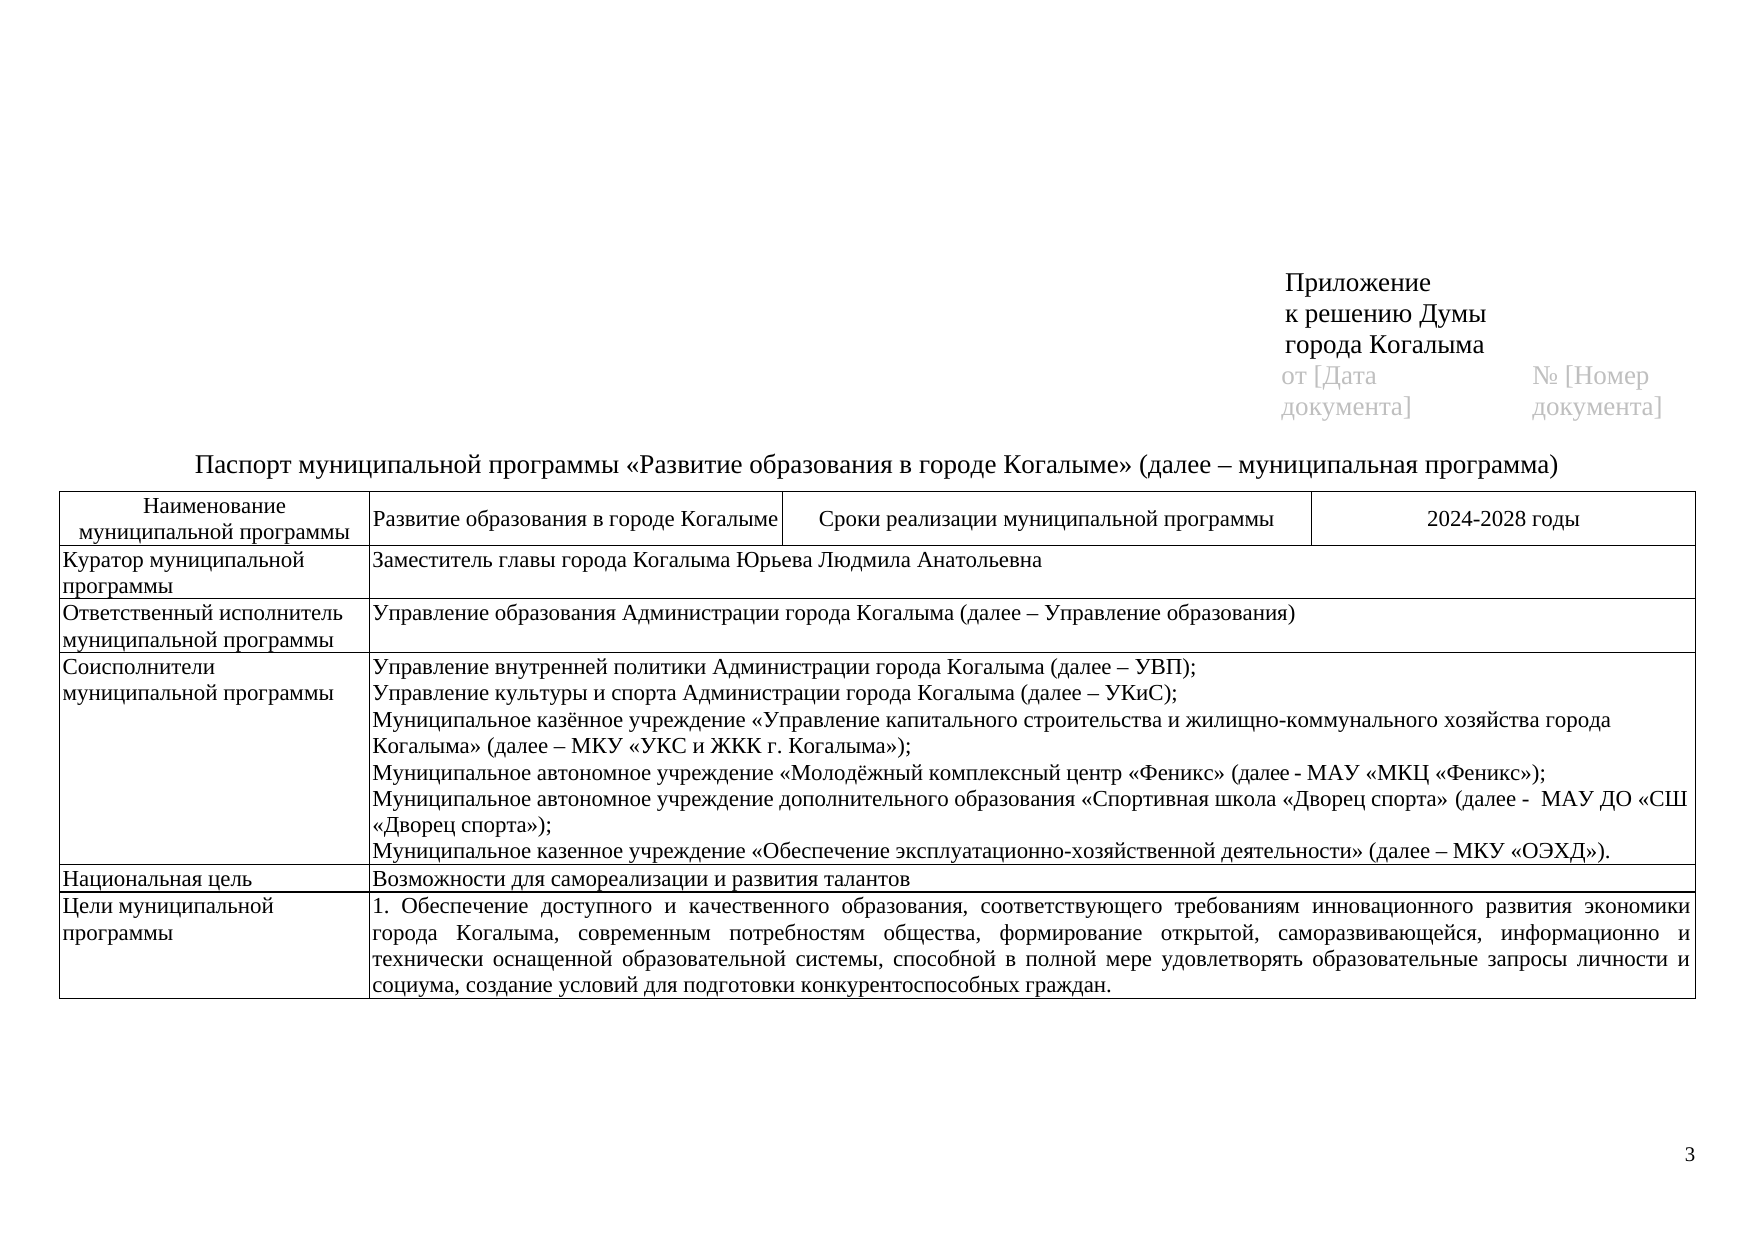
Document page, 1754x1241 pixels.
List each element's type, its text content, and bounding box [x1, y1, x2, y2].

table_header 2024-2028 годы [1312, 492, 1695, 544]
table_cell Ответственный исполнитель муниципальной программы [60, 599, 369, 652]
text к решению Думы [1285, 297, 1695, 328]
table_header от [Дата документа] [1270, 359, 1521, 428]
table_cell Цели муниципальной программы [60, 893, 369, 998]
table_header Наименование муниципальной программы [60, 492, 369, 544]
table_cell Заместитель главы города Когалыма Юрьева Людмила Анатольевна [370, 546, 1695, 598]
table_cell Куратор муниципальной программы [60, 546, 369, 598]
table_header Сроки реализации муниципальной программы [783, 492, 1311, 544]
table_cell 1. Обеспечение доступного и качественного образования, соответствующего требованиям инновационного развития экономики города Когалыма, современным потребностям общества, формирование открытой, саморазвивающейся, информационно и технически оснащенной образовательной системы, способной в полной мере удовлетворять образовательные запросы личности и социума, создание условий для подготовки конкурентоспособных граждан. [370, 893, 1695, 998]
table_cell Соисполнители муниципальной программы [60, 653, 369, 864]
table_cell Управление образования Администрации города Когалыма (далее – Управление образования) [370, 599, 1695, 652]
table_cell Управление внутренней политики Администрации города Когалыма (далее – УВП); Управление культуры и спорта Администрации города Когалыма (далее – УКиС); Муниципальное казённое учреждение «Управление капитального строительства и жилищно-коммунального хозяйства города Когалыма» (далее – МКУ «УКС и ЖКК г. Когалыма»); Муниципальное автономное учреждение «Молодёжный комплексный центр «Феникс» (далее - МАУ «МКЦ «Феникс»); Муниципальное автономное учреждение дополнительного образования «Спортивная школа «Дворец спорта» (далее - МАУ ДО «СШ «Дворец спорта»); Муниципальное казенное учреждение «Обеспечение эксплуатационно-хозяйственной деятельности» (далее – МКУ «ОЭХД»). [370, 653, 1695, 864]
text города Когалыма [1285, 328, 1695, 359]
table_header Развитие образования в городе Когалыме [370, 492, 782, 544]
text Паспорт муниципальной программы «Развитие образования в городе Когалыме» (далее – муниципальная программа) [59, 448, 1695, 479]
table_cell Национальная цель [60, 865, 369, 891]
table_cell Возможности для самореализации и развития талантов [370, 865, 1695, 891]
text Приложение [1285, 266, 1691, 297]
table_header № [Номер документа] [1521, 359, 1742, 428]
